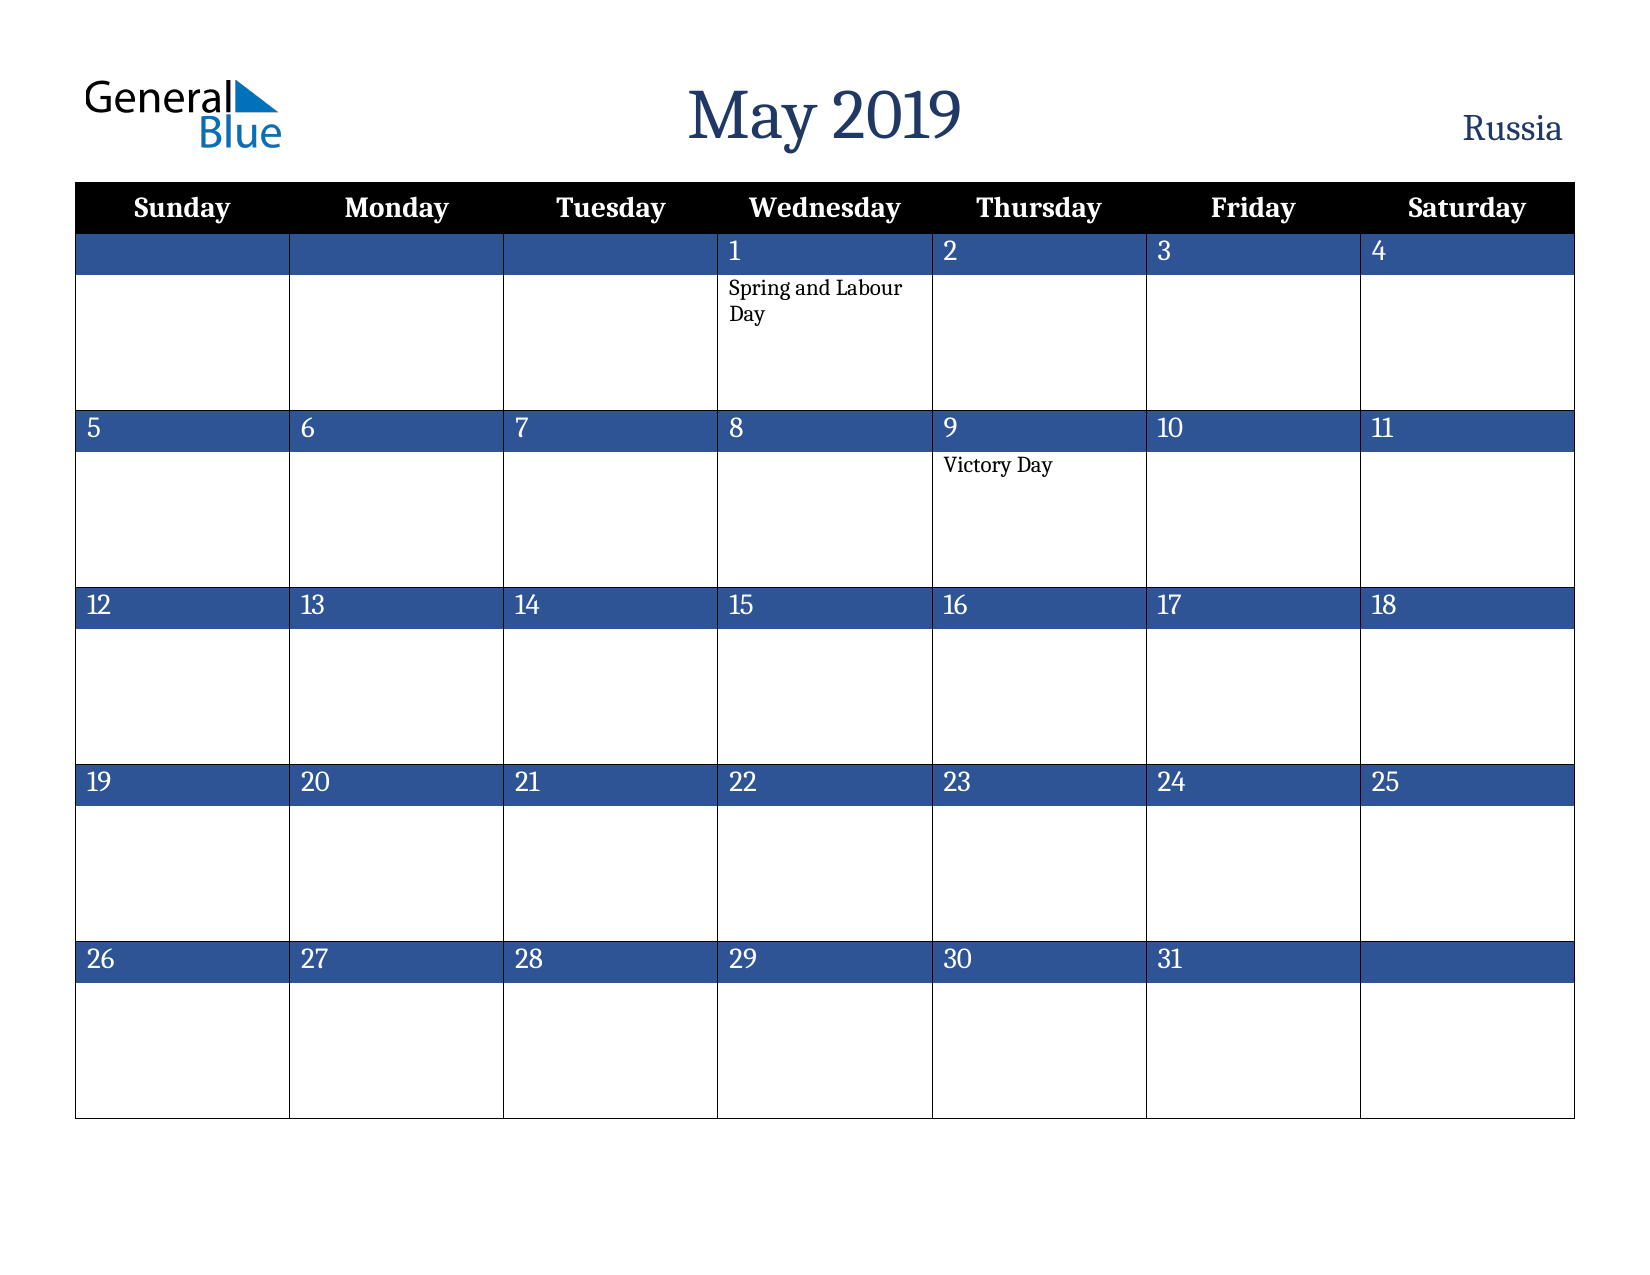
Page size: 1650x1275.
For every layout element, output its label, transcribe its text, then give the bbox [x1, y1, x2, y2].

table_cell [76, 234, 289, 275]
table_cell [76, 806, 289, 941]
table_cell 23 [933, 765, 1146, 806]
table_cell 19 [76, 765, 289, 806]
table_cell [1147, 983, 1360, 1118]
table_cell [933, 629, 1146, 764]
table_cell 10 [1147, 411, 1360, 452]
table_cell [290, 452, 503, 587]
table_cell [504, 234, 717, 275]
table_cell 25 [1361, 765, 1574, 806]
table_cell 12 [76, 588, 289, 629]
table_cell [504, 806, 717, 941]
table_cell Saturday [1361, 183, 1574, 233]
table_cell Monday [290, 183, 503, 233]
table_cell [718, 629, 932, 764]
table_cell [290, 806, 503, 941]
table_cell [933, 806, 1146, 941]
table_cell [1361, 452, 1574, 587]
picture [86, 80, 281, 148]
table_cell Tuesday [504, 183, 717, 233]
table_cell [1361, 806, 1574, 941]
table_cell [1147, 452, 1360, 587]
table_cell 8 [718, 411, 932, 452]
table_header May 2019 [504, 75, 1146, 182]
table_cell [933, 983, 1146, 1118]
table_cell 14 [504, 588, 717, 629]
table_cell Thursday [933, 183, 1146, 233]
table_cell [76, 275, 289, 410]
table_cell 15 [718, 588, 932, 629]
table_cell 13 [290, 588, 503, 629]
table_cell [1361, 275, 1574, 410]
table_cell 27 [290, 942, 503, 983]
table_cell [504, 629, 717, 764]
table_cell [504, 452, 717, 587]
table_cell [76, 629, 289, 764]
table_cell [1147, 275, 1360, 410]
table_cell 22 [718, 765, 932, 806]
table_cell [1361, 629, 1574, 764]
table_cell Wednesday [718, 183, 932, 233]
table_cell 28 [504, 942, 717, 983]
table_cell 30 [933, 942, 1146, 983]
table_cell 3 [1147, 234, 1360, 275]
table_cell [718, 983, 932, 1118]
table_cell 26 [76, 942, 289, 983]
table_cell [718, 452, 932, 587]
table_cell [718, 806, 932, 941]
table_cell 21 [504, 765, 717, 806]
table_cell 11 [1361, 411, 1574, 452]
table_cell 6 [290, 411, 503, 452]
table_cell 31 [1147, 942, 1360, 983]
table_cell [76, 452, 289, 587]
table_cell [504, 275, 717, 410]
table_cell [290, 629, 503, 764]
table_cell [1361, 942, 1574, 983]
table_header Russia [1146, 75, 1574, 182]
table_cell Sunday [76, 183, 289, 233]
table_cell [504, 983, 717, 1118]
table_cell 2 [933, 234, 1146, 275]
table_cell [76, 983, 289, 1118]
table_cell [1361, 983, 1574, 1118]
table_cell [1147, 629, 1360, 764]
table_cell [290, 234, 503, 275]
table_cell [290, 275, 503, 410]
table_cell 16 [933, 588, 1146, 629]
table_cell [1147, 806, 1360, 941]
table_cell 29 [718, 942, 932, 983]
table_header [76, 75, 503, 182]
table_cell 20 [290, 765, 503, 806]
table_cell Spring and Labour Day [718, 275, 932, 410]
table_cell 9 [933, 411, 1146, 452]
table_cell 7 [504, 411, 717, 452]
table_cell Victory Day [933, 452, 1146, 587]
table_cell [290, 983, 503, 1118]
table_cell 24 [1147, 765, 1360, 806]
table_cell 1 [718, 234, 932, 275]
table_cell 4 [1361, 234, 1574, 275]
table_cell 18 [1361, 588, 1574, 629]
table_cell [933, 275, 1146, 410]
table_cell 5 [76, 411, 289, 452]
table_cell Friday [1147, 183, 1360, 233]
table_cell 17 [1147, 588, 1360, 629]
